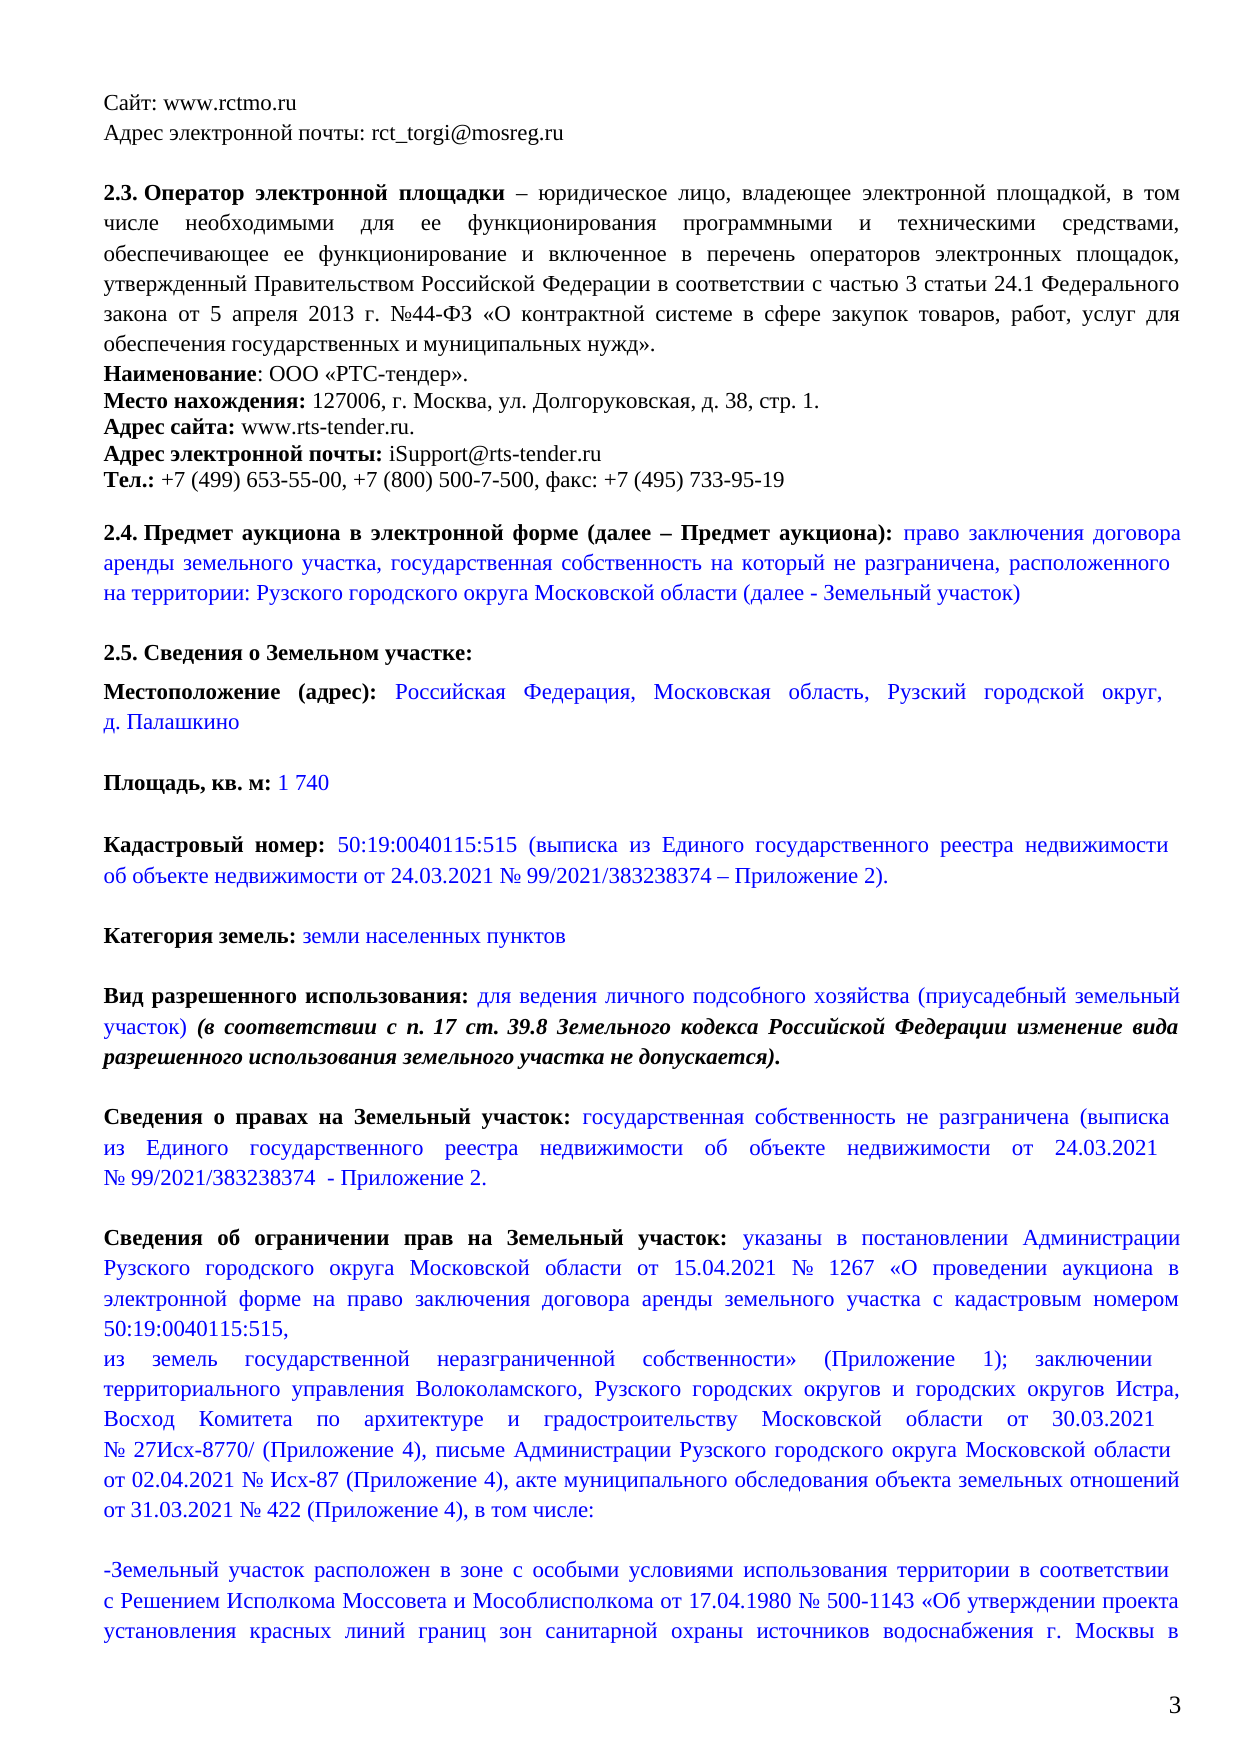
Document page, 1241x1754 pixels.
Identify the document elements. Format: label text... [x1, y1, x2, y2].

text 2.5. Сведения о Земельном участке: [103, 639, 1181, 666]
text Площадь, кв. м: 1 740 [103, 769, 1181, 795]
text 2.3. Оператор электронной площадки – юридическое лицо, владеющее электронной площадкой, в том числе необходимыми для ее функционирования программными и техническими средствами, обеспечивающее ее функционирование и включенное в перечень операторов электронных площадок, утвержденный Правительством Российской Федерации в соответствии с частью 3 статьи 24.1 Федерального закона от 5 апреля 2013 г. №44-ФЗ «О контрактной системе в сфере закупок товаров, работ, услуг для обеспечения государственных и муниципальных нужд». [103, 179, 1181, 357]
text Адрес сайта: www.rts-tender.ru. [103, 413, 1181, 439]
text Категория земель: земли населенных пунктов [103, 922, 1181, 948]
text Наименование: ООО «РТС-тендер». [103, 361, 1181, 387]
text Тел.: +7 (499) 653-55-00, +7 (800) 500-7-500, факс: +7 (495) 733-95-19 [103, 466, 1181, 492]
text Адрес электронной почты: iSupport@rts-tender.ru [103, 439, 1181, 466]
text Местоположение (адрес): Российская Федерация, Московская область, Рузский городской округ, д. Палашкино [103, 678, 1181, 734]
text Вид разрешенного использования: для ведения личного подсобного хозяйства (приусадебный земельный участок) (в соответствии с п. 17 ст. 39.8 Земельного кодекса Российской Федерации изменение вида разрешенного использования земельного участка не допускается). [103, 982, 1181, 1069]
text Сведения об ограничении прав на Земельный участок: указаны в постановлении Администрации Рузского городского округа Московской области от 15.04.2021 № 1267 «О проведении аукциона в электронной форме на право заключения договора аренды земельного участка с кадастровым номером 50:19:0040115:515, из земель государственной неразграниченной собственности» (Приложение 1); заключении территориального управления Волоколамского, Рузского городских округов и городских округов Истра, Восход Комитета по архитектуре и градостроительству Московской области от 30.03.2021 № 27Исх-8770/ (Приложение 4), письме Администрации Рузского городского округа Московской области от 02.04.2021 № Исх-87 (Приложение 4), акте муниципального обследования объекта земельных отношений от 31.03.2021 № 422 (Приложение 4), в том числе: [103, 1224, 1181, 1522]
text Кадастровый номер: 50:19:0040115:515 (выписка из Единого государственного реестра недвижимости об объекте недвижимости от 24.03.2021 № 99/2021/383238374 – Приложение 2). [103, 831, 1181, 888]
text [103, 1556, 1181, 1643]
text Сайт: www.rctmo.ru [103, 89, 1181, 115]
text 2.4. Предмет аукциона в электронной форме (далее – Предмет аукциона): право заключения договора аренды земельного участка, государственная собственность на который не разграничена, расположенного на территории: Рузского городского округа Московской области (далее - Земельный участок) [103, 519, 1181, 605]
text Сведения о правах на Земельный участок: государственная собственность не разграничена (выписка из Единого государственного реестра недвижимости об объекте недвижимости от 24.03.2021 № 99/2021/383238374 - Приложение 2. [103, 1103, 1181, 1190]
text Адрес электронной почты: rct_torgi@mosreg.ru [103, 119, 1181, 145]
text Место нахождения: 127006, г. Москва, ул. Долгоруковская, д. 38, стр. 1. [103, 387, 1181, 413]
